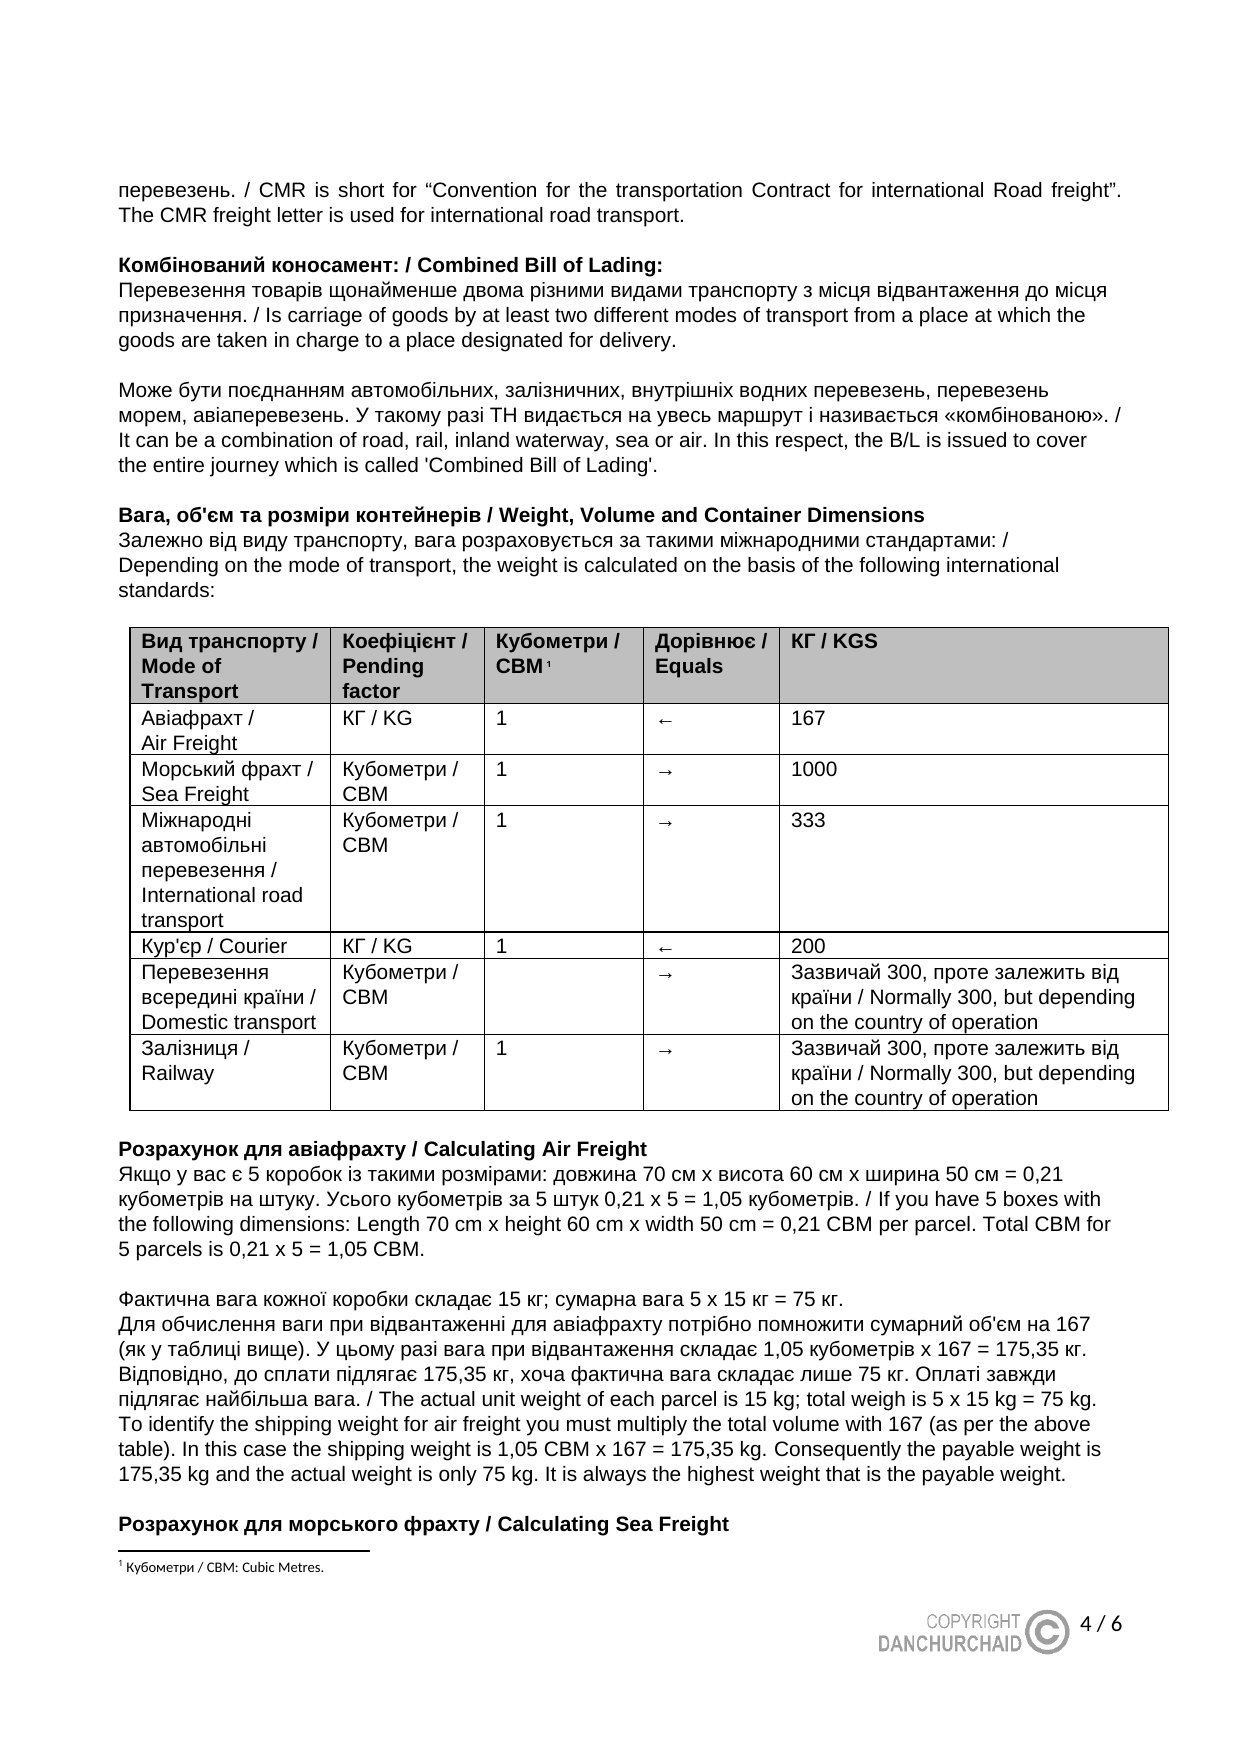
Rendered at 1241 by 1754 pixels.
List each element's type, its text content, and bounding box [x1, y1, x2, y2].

text Залежно від виду транспорту, вага розраховується за такими міжнародними стандартами: / [118, 527, 1122, 552]
table_cell 333 [780, 806, 1168, 931]
table_cell Кубометри / CBM [331, 755, 484, 805]
table_cell Залізниця / Railway [131, 1035, 330, 1109]
table_header Кубометри / CBM [485, 628, 643, 703]
table_cell Міжнародні автомобільні перевезення / International road transport [131, 806, 330, 931]
table_cell 1 [485, 755, 643, 805]
table_header Дорівнює / Equals [644, 628, 779, 703]
text Перевезення товарів щонайменше двома різними видами транспорту з місця відвантаження до місця призначення. / Is carriage of goods by at least two different modes of transport from a place at which the goods are taken in charge to a place designated for delivery. Може бути поєднанням автомобільних, залізничних, внутрішніх водних перевезень, перевезень морем, авіаперевезень. У такому разі ТН видається на увесь маршрут і називається «комбінованою». / [118, 277, 1122, 427]
text Depending on the mode of transport, the weight is calculated on the basis of the following international standards: [118, 552, 1122, 602]
table_cell КГ / KG [331, 704, 484, 754]
text Для обчислення ваги при відвантаженні для авіафрахту потрібно помножити сумарний об'єм на 167 (як у таблиці вище). У цьому разі вага при відвантаження складає 1,05 кубометрів х 167 = 175,35 кг. Відповідно, до сплати підлягає 175,35 кг, хоча фактична вага складає лише 75 кг. Оплаті завжди підлягає найбільша вага. / The actual unit weight of each parcel is 15 kg; total weigh is 5 x 15 kg = 75 kg. [118, 1311, 1122, 1411]
table_cell Кубометри / CBM [331, 1035, 484, 1109]
table_cell 1 [485, 806, 643, 931]
table_cell Зазвичай 300, проте залежить від країни / Normally 300, but depending on the country of operation [780, 959, 1168, 1033]
table_cell 1 [485, 933, 643, 957]
table_cell Кур'єр / Courier [131, 933, 330, 957]
picture [877, 1605, 1073, 1658]
table_header КГ / KGS [780, 628, 1168, 703]
table_cell 1 [485, 704, 643, 754]
table_cell 167 [780, 704, 1168, 754]
table_cell Кубометри / CBM [331, 959, 484, 1033]
table_cell 200 [780, 933, 1168, 957]
table_cell 1000 [780, 755, 1168, 805]
text To identify the shipping weight for air freight you must multiply the total volume with 167 (as per the above table). In this case the shipping weight is 1,05 CBM x 167 = . Consequently the payable weight is and the actual weight is only 75 kg. It is always the highest weight that is the payable weight. [118, 1411, 1122, 1486]
table_cell КГ / KG [331, 933, 484, 957]
table_header Вид транспорту / Mode of Transport [131, 628, 330, 703]
text Розрахунок для авіафрахту / Calculating Air Freight [118, 1136, 1122, 1161]
table_header Коефіцієнт / Pending factor [331, 628, 484, 703]
table_cell → [644, 959, 779, 1033]
text Якщо у вас є 5 коробок із такими розмірами: довжина 70 см х висота 60 см х ширина 50 см = 0,21 кубометрів на штуку. Усього кубометрів за 5 штук 0,21 х 5 = 1,05 кубометрів. / If you have 5 boxes with the following dimensions: Length 70 cm x height 60 cm x width = 0,21 CBM per parcel. Total CBM for 5 parcels is 0,21 x 5 = 1,05 CBM. [118, 1161, 1122, 1261]
text Вага, об'єм та розміри контейнерів / Weight, Volume and Container Dimensions [118, 502, 1122, 527]
table_cell Кубометри / CBM [331, 806, 484, 931]
table_cell [485, 959, 643, 1033]
table_cell ← [644, 933, 779, 957]
table_cell Зазвичай 300, проте залежить від країни / Normally 300, but depending on the country of operation [780, 1035, 1168, 1109]
text It can be a combination of road, rail, inland waterway, sea or air. In this respect, the B/L is issued to cover the entire journey which is called 'Combined Bill of Lading'. [118, 427, 1122, 477]
table_cell → [644, 1035, 779, 1109]
table_cell ← [644, 704, 779, 754]
table_cell Авіафрахт / Air Freight [131, 704, 330, 754]
table_cell → [644, 755, 779, 805]
table_cell 1 [485, 1035, 643, 1109]
table_cell Морський фрахт / Sea Freight [131, 755, 330, 805]
text Комбінований коносамент: / Combined Bill of Lading: [118, 252, 1122, 277]
table_cell → [644, 806, 779, 931]
table_cell Перевезення всередині країни / Domestic transport [131, 959, 330, 1033]
text Розрахунок для морського фрахту / Calculating Sea Freight [118, 1511, 1122, 1536]
text Фактична вага кожної коробки складає 15 кг; сумарна вага 5 х 15 кг = 75 кг. [118, 1286, 1122, 1311]
